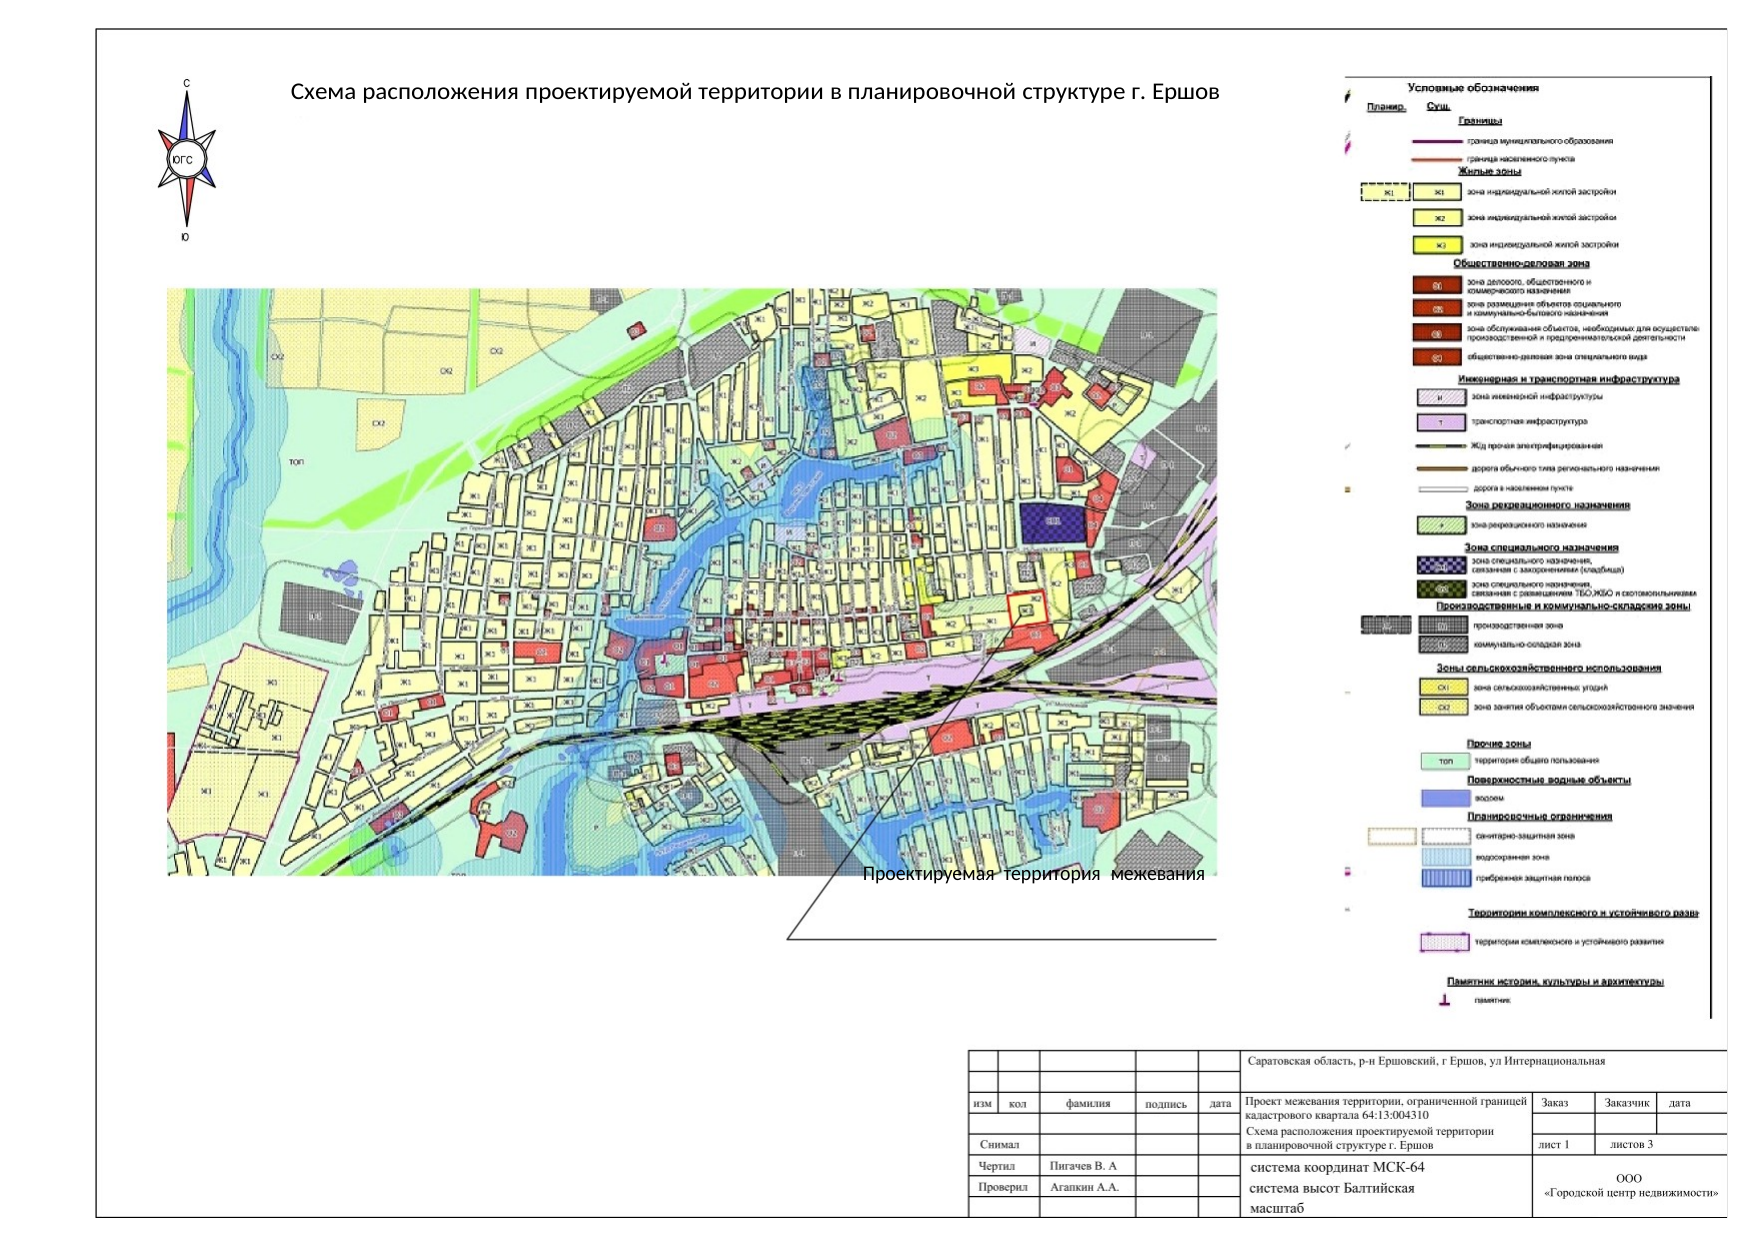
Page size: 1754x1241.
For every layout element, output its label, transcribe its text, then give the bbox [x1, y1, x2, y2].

text Проектируемая территория межевания [863, 860, 1752, 885]
text Схема расположения проектируемой территории в планировочной структуре г. Ершов [291, 76, 1752, 105]
picture [95, 28, 1728, 1218]
